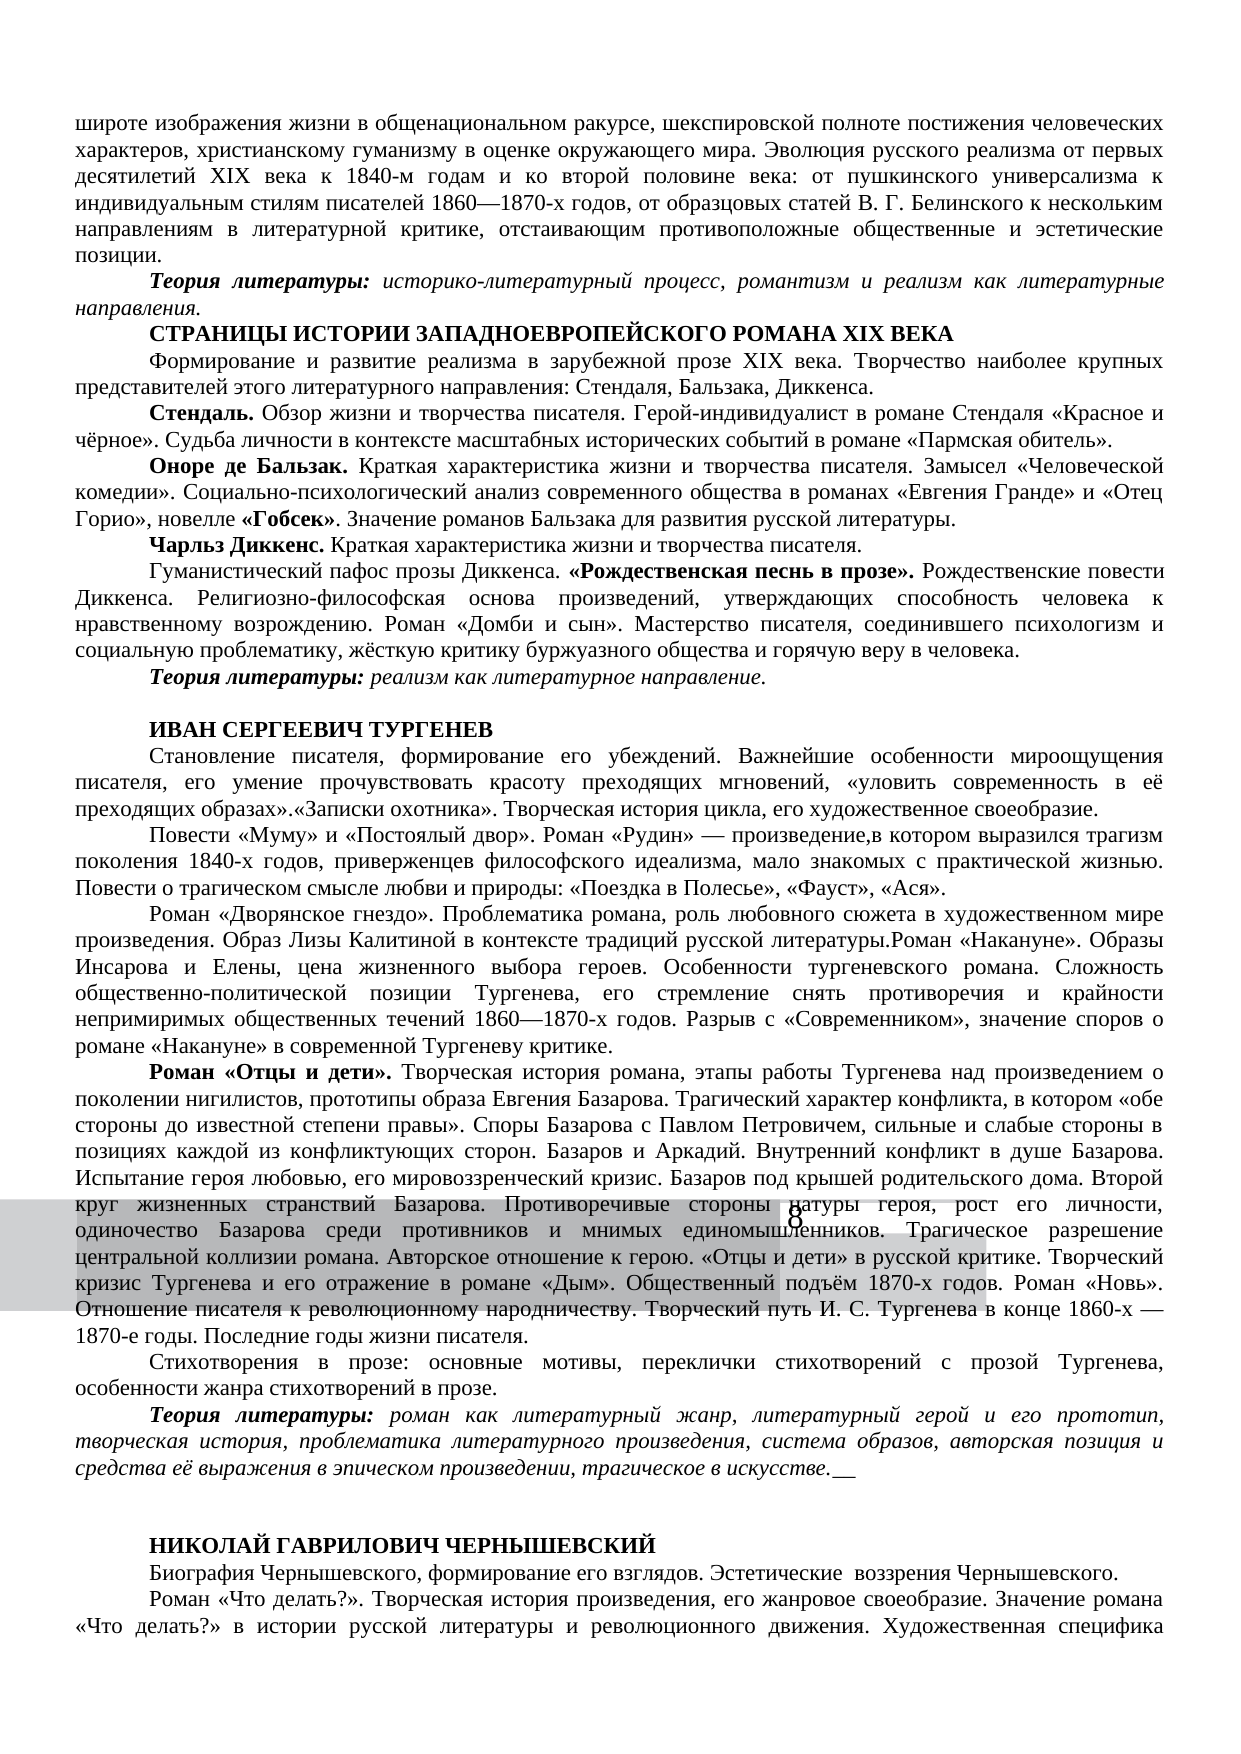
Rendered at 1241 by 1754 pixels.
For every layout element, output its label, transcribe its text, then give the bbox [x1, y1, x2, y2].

text Биография Чернышевского, формирование его взглядов. Эстетические воззрения Чернышевского. [75, 1559, 1165, 1585]
text Повести «Муму» и «Постоялый двор». Роман «Рудин» — произведение,в котором выразился трагизм поколения 1840-х годов, приверженцев философского идеализма, мало знакомых с практической жизнью. Повести о трагическом смысле любви и природы: «Поездка в Полесье», «Фауст», «Ася». [75, 821, 1165, 900]
text Стихотворения в прозе: основные мотивы, переклички стихотворений с прозой Тургенева, особенности жанра стихотворений в прозе. [75, 1348, 1165, 1401]
text Роман «Отцы и дети». Творческая история романа, этапы работы Тургенева над произведением о поколении нигилистов, прототипы образа Евгения Базарова. Трагический характер конфликта, в котором «обе стороны до известной степени правы». Споры Базарова с Павлом Петровичем, сильные и слабые стороны в позициях каждой из конфликтующих сторон. Базаров и Аркадий. Внутренний конфликт в душе Базарова. Испытание героя любовью, его мировоззренческий кризис. Базаров под крышей родительского дома. Второй круг жизненных странствий Базарова. Противоречивые стороны натуры героя, рост его личности, одиночество Базарова среди противников и мнимых единомышленников. Трагическое разрешение центральной коллизии романа. Авторское отношение к герою. «Отцы и дети» в русской критике. Творческий кризис Тургенева и его отражение в романе «Дым». Общественный подъём 1870-х годов. Роман «Новь». Отношение писателя к революционному народничеству. Творческий путь И. С. Тургенева в конце 1860-х — 1870-е годы. Последние годы жизни писателя. [75, 1058, 1165, 1348]
text Формирование и развитие реализма в зарубежной прозе XIX века. Творчество наиболее крупных представителей этого литературного направления: Стендаля, Бальзака, Диккенса. [75, 347, 1165, 399]
text Теория литературы: историко-литературный процесс, романтизм и реализм как литературные направления. [75, 268, 1165, 320]
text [75, 109, 1165, 268]
text Роман «Дворянское гнездо». Проблематика романа, роль любовного сюжета в художественном мире произведения. Образ Лизы Калитиной в контексте традиций русской литературы.Роман «Накануне». Образы Инсарова и Елены, цена жизненного выбора героев. Особенности тургеневского романа. Сложность общественно-политической позиции Тургенева, его стремление снять противоречия и крайности непримиримых общественных течений 1860—1870-х годов. Разрыв с «Современником», значение споров о романе «Накануне» в современной Тургеневу критике. [75, 900, 1165, 1058]
text Теория литературы: реализм как литературное направление. [75, 663, 1165, 689]
text Гуманистический пафос прозы Диккенса. «Рождественская песнь в прозе». Рождественские повести Диккенса. Религиозно-философская основа произведений, утверждающих способность человека к нравственному возрождению. Роман «Домби и сын». Мастерство писателя, соединившего психологизм и социальную проблематику, жёсткую критику буржуазного общества и горячую веру в человека. [75, 557, 1165, 663]
text Стендаль. Обзор жизни и творчества писателя. Герой-индивидуалист в романе Стендаля «Красное и чёрное». Судьба личности в контексте масштабных исторических событий в романе «Пармская обитель». [75, 399, 1165, 452]
text Становление писателя, формирование его убеждений. Важнейшие особенности мироощущения писателя, его умение прочувствовать красоту преходящих мгновений, «уловить современность в её преходящих образах».«Записки охотника». Творческая история цикла, его художественное своеобразие. [75, 742, 1165, 821]
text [75, 1585, 1165, 1638]
text СТРАНИЦЫ ИСТОРИИ ЗАПАДНОЕВРОПЕЙСКОГО РОМАНА XIX ВЕКА [75, 320, 1165, 347]
text НИКОЛАЙ ГАВРИЛОВИЧ ЧЕРНЫШЕВСКИЙ [75, 1533, 1165, 1559]
text ИВАН СЕРГЕЕВИЧ ТУРГЕНЕВ [75, 716, 1165, 742]
text Теория литературы: роман как литературный жанр, литературный герой и его прототип, творческая история, проблематика литературного произведения, система образов, авторская позиция и средства её выражения в эпическом произведении, трагическое в искусстве.__ [75, 1401, 1165, 1480]
text Оноре де Бальзак. Краткая характеристика жизни и творчества писателя. Замысел «Человеческой комедии». Социально-психологический анализ современного общества в романах «Евгения Гранде» и «Отец Горио», новелле «Гобсек». Значение романов Бальзака для развития русской литературы. [75, 452, 1165, 531]
text Чарльз Диккенс. Краткая характеристика жизни и творчества писателя. [75, 531, 1165, 557]
